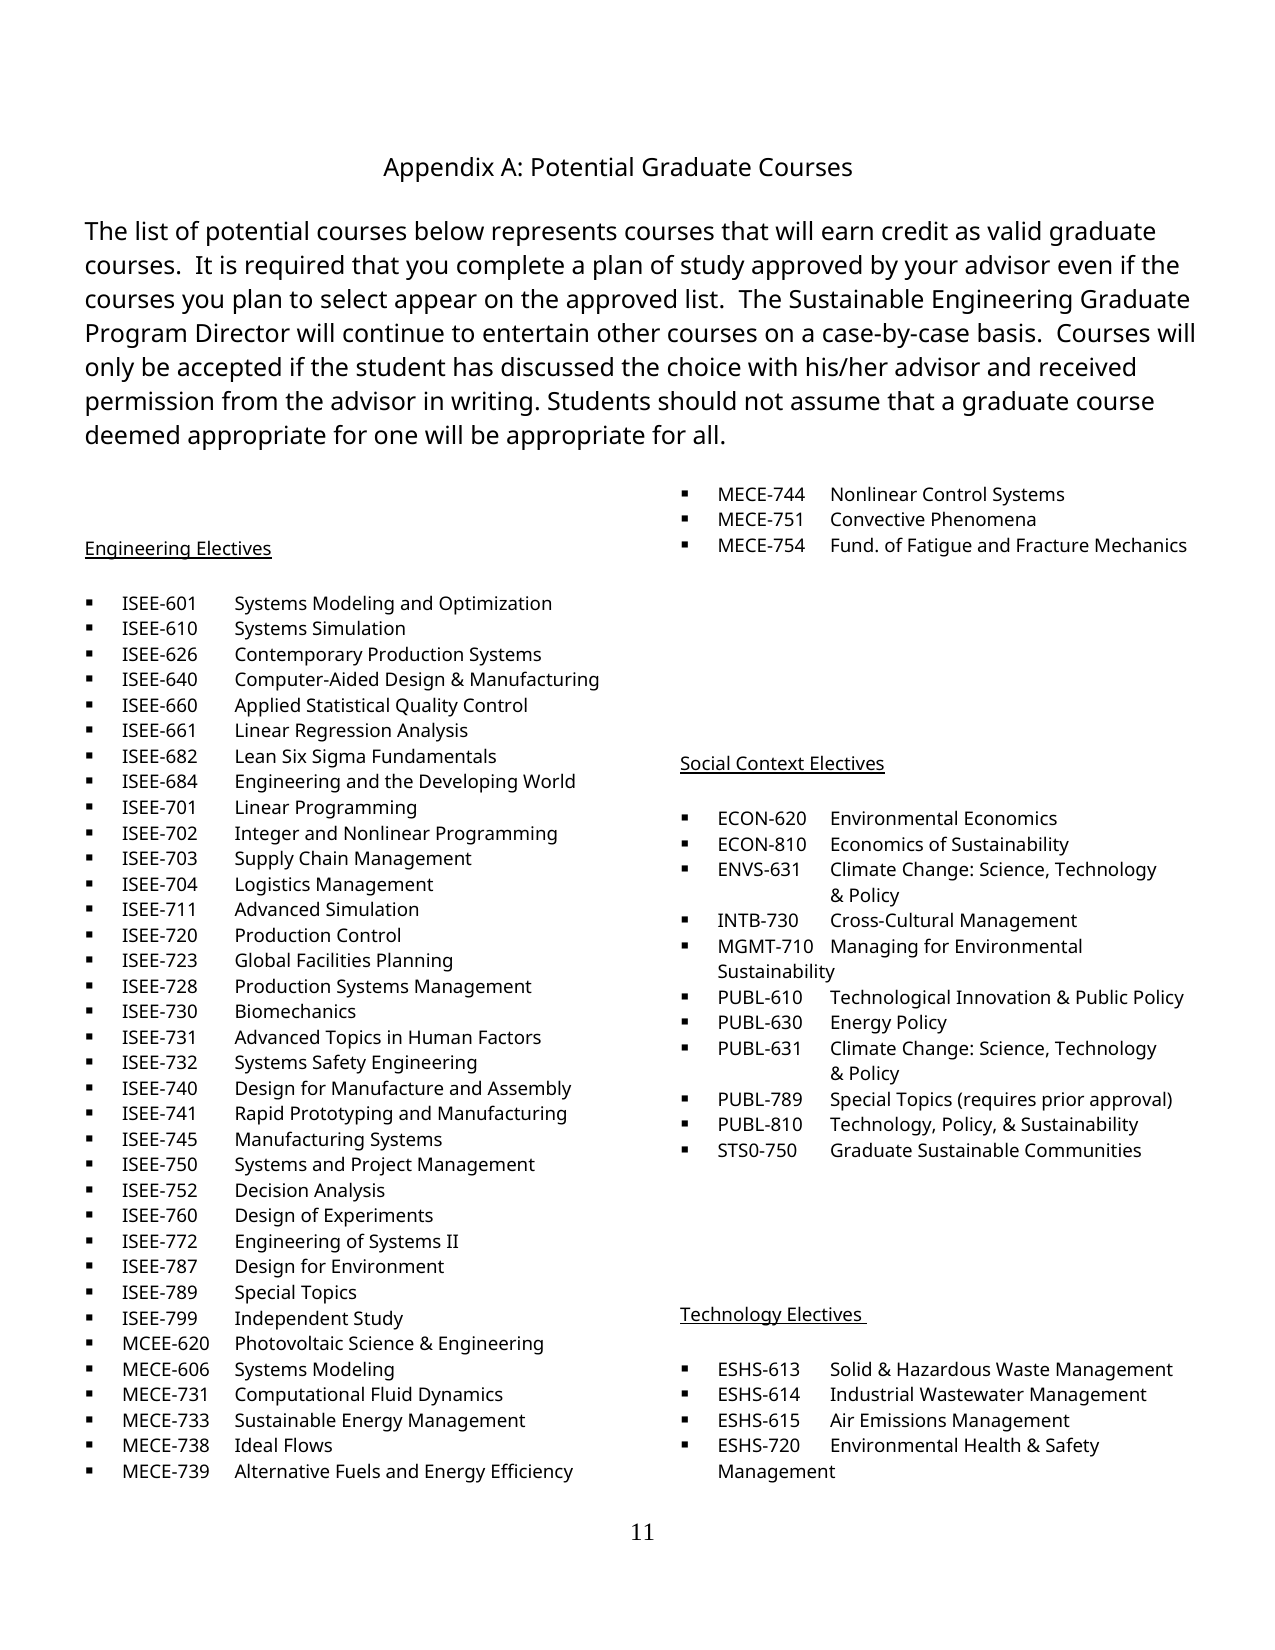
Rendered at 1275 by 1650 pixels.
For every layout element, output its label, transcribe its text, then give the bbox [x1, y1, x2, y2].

list ISEE-730 Biomechanics [84, 998, 605, 1024]
list MECE-744 Nonlinear Control Systems [680, 481, 1200, 506]
list ISEE-723 Global Facilities Planning [84, 947, 605, 973]
list PUBL-630 Energy Policy [680, 1009, 1200, 1035]
list MECE-733 Sustainable Energy Management [84, 1407, 605, 1432]
list MECE-738 Ideal Flows [84, 1432, 605, 1458]
list ISEE-772 Engineering of Systems II [84, 1228, 605, 1254]
list ESHS-720 Environmental Health & Safety Management [680, 1432, 1200, 1483]
list ENVS-631 Climate Change: Science, Technology & Policy [680, 856, 1200, 907]
list ISEE-745 Manufacturing Systems [84, 1126, 605, 1152]
text Engineering Electives [84, 536, 605, 561]
list ISEE-728 Production Systems Management [84, 973, 605, 998]
list ISEE-750 Systems and Project Management [84, 1152, 605, 1177]
list ISEE-640 Computer-Aided Design & Manufacturing [84, 667, 605, 692]
list ISEE-732 Systems Safety Engineering [84, 1049, 605, 1075]
list PUBL-810 Technology, Policy, & Sustainability [680, 1112, 1200, 1137]
list ISEE-741 Rapid Prototyping and Manufacturing [84, 1101, 605, 1126]
list ISEE-740 Design for Manufacture and Assembly [84, 1075, 605, 1101]
list ISEE-789 Special Topics [84, 1279, 605, 1305]
list PUBL-631 Climate Change: Science, Technology & Policy [680, 1035, 1200, 1086]
list MECE-751 Convective Phenomena [680, 506, 1200, 532]
list STS0-750 Graduate Sustainable Communities [680, 1137, 1200, 1163]
list ISEE-720 Production Control [84, 922, 605, 947]
list ESHS-615 Air Emissions Management [680, 1407, 1200, 1432]
list ESHS-613 Solid & Hazardous Waste Management [680, 1356, 1200, 1381]
list ISEE-711 Advanced Simulation [84, 896, 605, 922]
list ISEE-660 Applied Statistical Quality Control [84, 692, 605, 718]
list ISEE-799 Independent Study [84, 1305, 605, 1330]
list MCEE-620 Photovoltaic Science & Engineering [84, 1330, 605, 1356]
list MECE-754 Fund. of Fatigue and Fracture Mechanics [680, 532, 1200, 557]
list ISEE-760 Design of Experiments [84, 1203, 605, 1228]
list ISEE-610 Systems Simulation [84, 616, 605, 641]
list ISEE-684 Engineering and the Developing World [84, 769, 605, 794]
list ISEE-626 Contemporary Production Systems [84, 641, 605, 667]
list MECE-606 Systems Modeling [84, 1356, 605, 1381]
list PUBL-789 Special Topics (requires prior approval) [680, 1086, 1200, 1112]
text The list of potential courses below represents courses that will earn credit as valid graduate courses. It is required that you complete a plan of study approved by your advisor even if the courses you plan to select appear on the approved list. The Sustainable Engineering Graduate Program Director will continue to entertain other courses on a case-by-case basis. Courses will only be accepted if the student has discussed the choice with his/her advisor and received permission from the advisor in writing. Students should not assume that a graduate course deemed appropriate for one will be appropriate for all. [84, 213, 1200, 452]
list ISEE-682 Lean Six Sigma Fundamentals [84, 743, 605, 769]
list ISEE-661 Linear Regression Analysis [84, 718, 605, 743]
list ISEE-704 Logistics Management [84, 871, 605, 896]
subtitle Appendix A: Potential Graduate Courses [84, 150, 1200, 184]
list MGMT-710 Managing for Environmental Sustainability [680, 933, 1200, 984]
list ISEE-703 Supply Chain Management [84, 845, 605, 871]
list ISEE-702 Integer and Nonlinear Programming [84, 820, 605, 845]
list ECON-810 Economics of Sustainability [680, 831, 1200, 856]
list INTB-730 Cross-Cultural Management [680, 907, 1200, 933]
list ISEE-752 Decision Analysis [84, 1177, 605, 1203]
list ISEE-731 Advanced Topics in Human Factors [84, 1024, 605, 1049]
list PUBL-610 Technological Innovation & Public Policy [680, 984, 1200, 1009]
text Social Context Electives [680, 751, 1200, 776]
list ISEE-787 Design for Environment [84, 1254, 605, 1279]
list ISEE-601 Systems Modeling and Optimization [84, 590, 605, 616]
list MECE-731 Computational Fluid Dynamics [84, 1381, 605, 1407]
list MECE-739 Alternative Fuels and Energy Efficiency [84, 1458, 605, 1483]
text Technology Electives [680, 1301, 1200, 1327]
list ESHS-614 Industrial Wastewater Management [680, 1381, 1200, 1407]
list ECON-620 Environmental Economics [680, 805, 1200, 831]
list ISEE-701 Linear Programming [84, 794, 605, 820]
